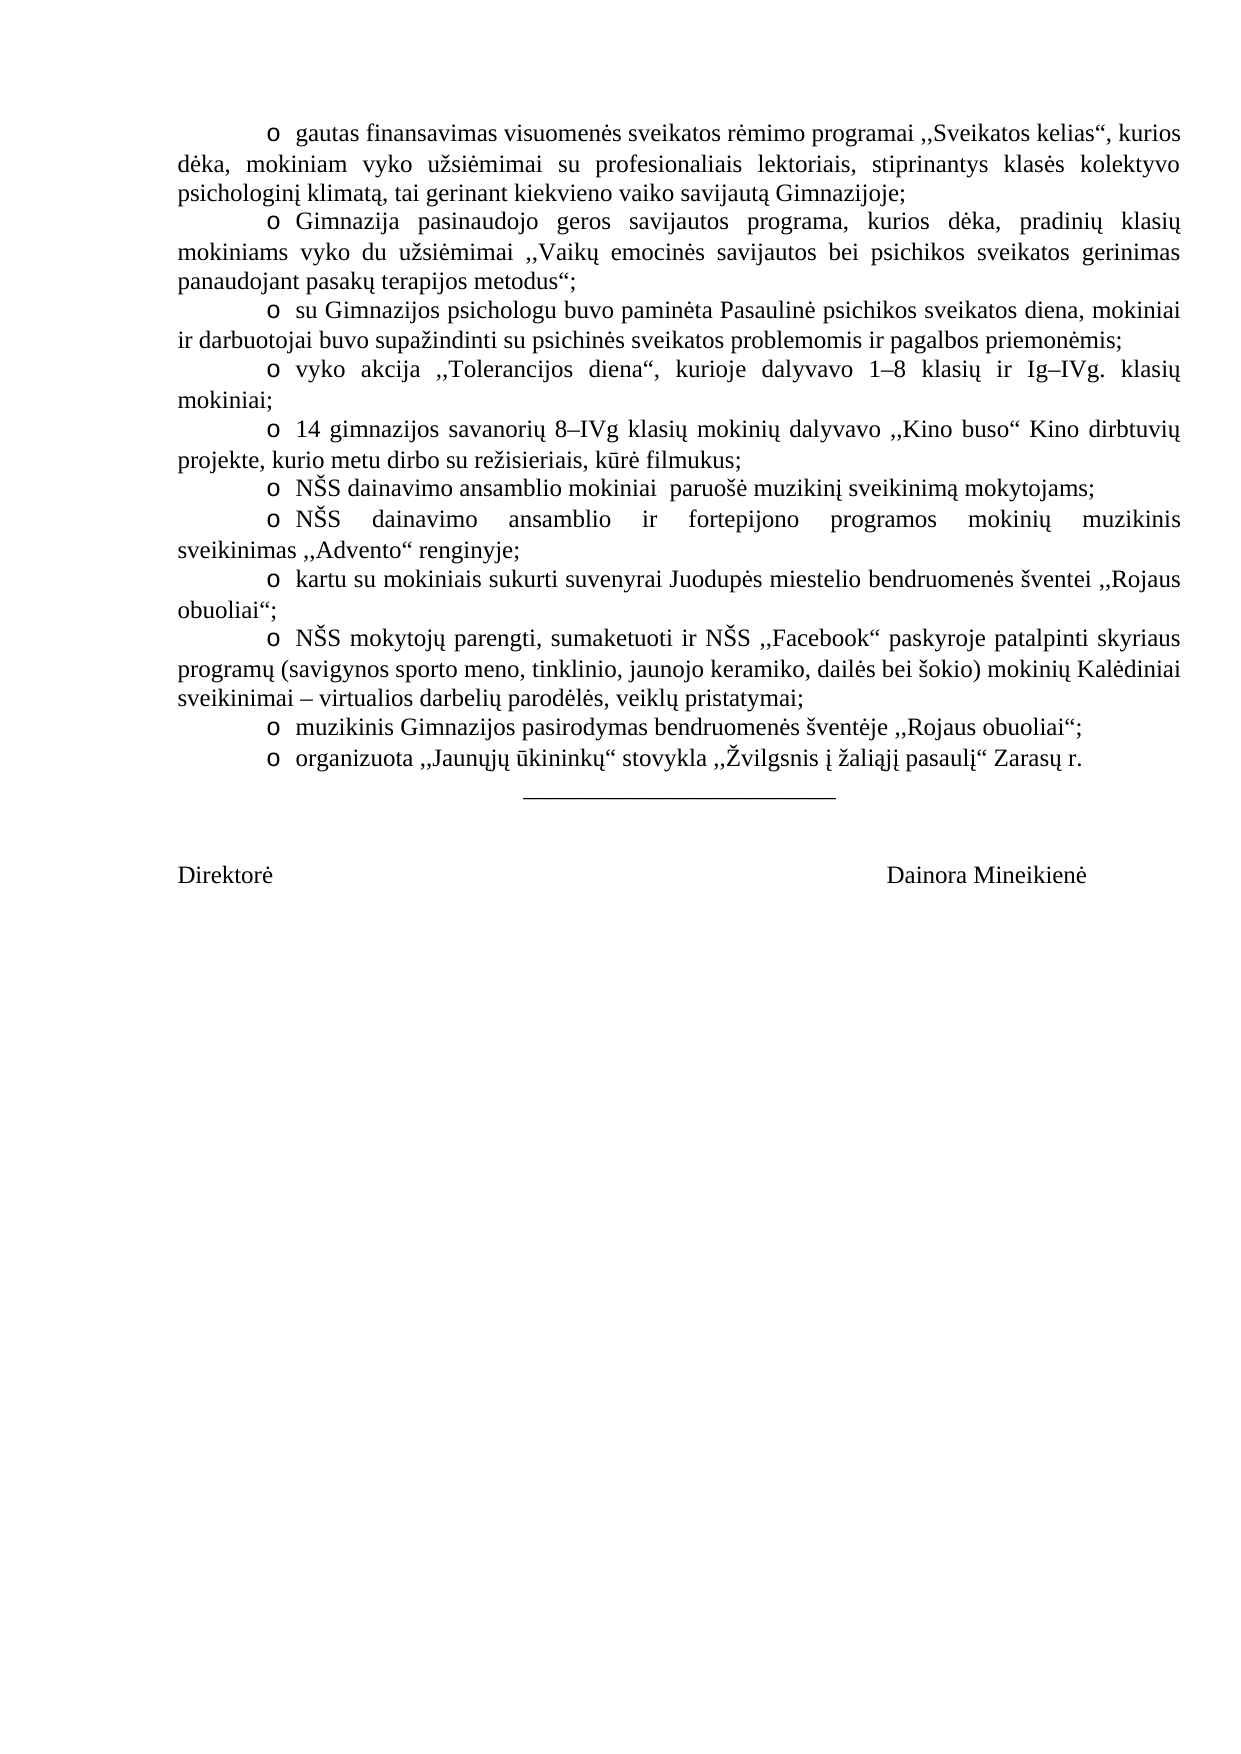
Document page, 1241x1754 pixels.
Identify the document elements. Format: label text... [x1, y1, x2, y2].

list muzikinis Gimnazijos pasirodymas bendruomenės šventėje ,,Rojaus obuoliai“; [177, 712, 1181, 743]
list NŠS mokytojų parengti, sumaketuoti ir NŠS ,,Facebook“ paskyroje patalpinti skyriaus programų (savigynos sporto meno, tinklinio, jaunojo keramiko, dailės bei šokio) mokinių Kalėdiniai sveikinimai – virtualios darbelių parodėlės, veiklų pristatymai; [177, 623, 1181, 712]
list 14 gimnazijos savanorių 8–IVg klasių mokinių dalyvavo ,,Kino buso“ Kino dirbtuvių projekte, kurio metu dirbo su režisieriais, kūrė filmukus; [177, 414, 1181, 473]
list Gimnazija pasinaudojo geros savijautos programa, kurios dėka, pradinių klasių mokiniams vyko du užsiėmimai ,,Vaikų emocinės savijautos bei psichikos sveikatos gerinimas panaudojant pasakų terapijos metodus“; [177, 206, 1181, 295]
list vyko akcija ,,Tolerancijos diena“, kurioje dalyvavo 1–8 klasių ir Ig–IVg. klasių mokiniai; [177, 354, 1181, 414]
list kartu su mokiniais sukurti suvenyrai Juodupės miestelio bendruomenės šventei ,,Rojaus obuoliai“; [177, 564, 1181, 623]
list gautas finansavimas visuomenės sveikatos rėmimo programai ,,Sveikatos kelias“, kurios dėka, mokiniam vyko užsiėmimai su profesionaliais lektoriais, stiprinantys klasės kolektyvo psichologinį klimatą, tai gerinant kiekvieno vaiko savijautą Gimnazijoje; [177, 118, 1181, 206]
list organizuota ,,Jaunųjų ūkininkų“ stovykla ,,Žvilgsnis į žaliąjį pasaulį“ Zarasų r. [177, 743, 1181, 773]
list NŠS dainavimo ansamblio ir fortepijono programos mokinių muzikinis sveikinimas ,,Advento“ renginyje; [177, 504, 1181, 564]
list su Gimnazijos psichologu buvo paminėta Pasaulinė psichikos sveikatos diena, mokiniai ir darbuotojai buvo supažindinti su psichinės sveikatos problemomis ir pagalbos priemonėmis; [177, 295, 1181, 354]
list NŠS dainavimo ansamblio mokiniai paruošė muzikinį sveikinimą mokytojams; [177, 473, 1181, 504]
text Direktorė Dainora Mineikienė [177, 860, 1181, 888]
list _________________________ [177, 773, 1181, 802]
